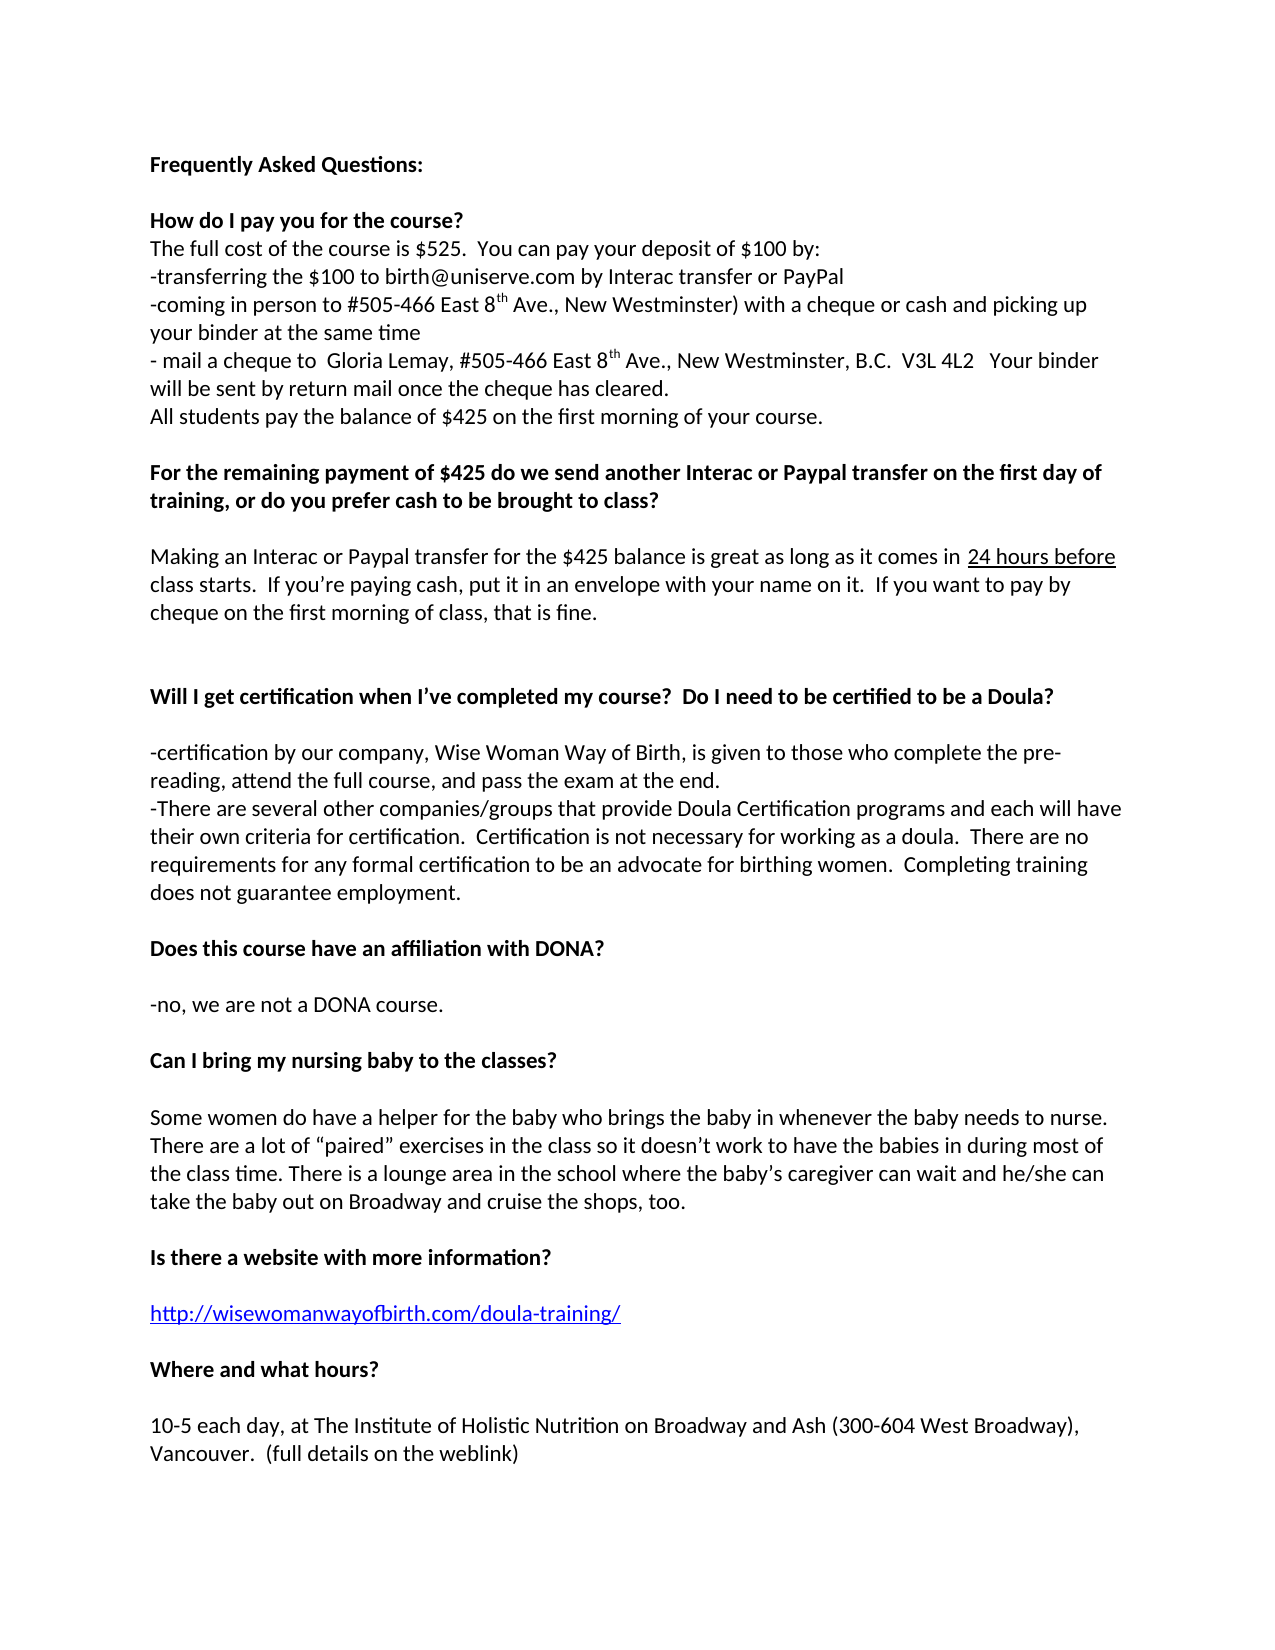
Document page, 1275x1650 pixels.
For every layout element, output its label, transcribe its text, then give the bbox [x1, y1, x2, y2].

text -coming in person to #505-466 East 8th Ave., New Westminster) with a cheque or cash and picking up your binder at the same time [150, 290, 1125, 346]
text Does this course have an affiliation with DONA? [150, 934, 1125, 963]
text Frequently Asked Questions: [150, 150, 1125, 178]
text Is there a website with more information? [150, 1243, 1125, 1271]
text -transferring the $100 to birth@uniserve.com by Interac transfer or PayPal [150, 262, 1125, 290]
text http://wisewomanwayofbirth.com/doula-training/ [150, 1299, 1125, 1327]
text Making an Interac or Paypal transfer for the $425 balance is great as long as it comes in 24 hours before class starts. If you’re paying cash, put it in an envelope with your name on it. If you want to pay by cheque on the first morning of class, that is fine. [150, 542, 1125, 626]
text The full cost of the course is $525. You can pay your deposit of $100 by: [150, 234, 1125, 262]
text All students pay the balance of $425 on the first morning of your course. [150, 402, 1125, 430]
text Can I bring my nursing baby to the classes? [150, 1047, 1125, 1075]
text - mail a cheque to Gloria Lemay, #505-466 East 8th Ave., New Westminster, B.C. V3L 4L2 Your binder will be sent by return mail once the cheque has cleared. [150, 346, 1125, 402]
text -no, we are not a DONA course. [150, 991, 1125, 1019]
text Where and what hours? [150, 1355, 1125, 1383]
text -certification by our company, Wise Woman Way of Birth, is given to those who complete the pre-reading, attend the full course, and pass the exam at the end. [150, 738, 1125, 794]
text How do I pay you for the course? [150, 206, 1125, 234]
text Will I get certification when I’ve completed my course? Do I need to be certified to be a Doula? [150, 682, 1125, 710]
text 10-5 each day, at The Institute of Holistic Nutrition on Broadway and Ash (300-604 West Broadway), Vancouver. (full details on the weblink) [150, 1411, 1125, 1467]
text -There are several other companies/groups that provide Doula Certification programs and each will have their own criteria for certification. Certification is not necessary for working as a doula. There are no requirements for any formal certification to be an advocate for birthing women. Completing training does not guarantee employment. [150, 794, 1125, 907]
text Some women do have a helper for the baby who brings the baby in whenever the baby needs to nurse. There are a lot of “paired” exercises in the class so it doesn’t work to have the babies in during most of the class time. There is a lounge area in the school where the baby’s caregiver can wait and he/she can take the baby out on Broadway and cruise the shops, too. [150, 1103, 1125, 1215]
text For the remaining payment of $425 do we send another Interac or Paypal transfer on the first day of training, or do you prefer cash to be brought to class? [150, 458, 1125, 514]
